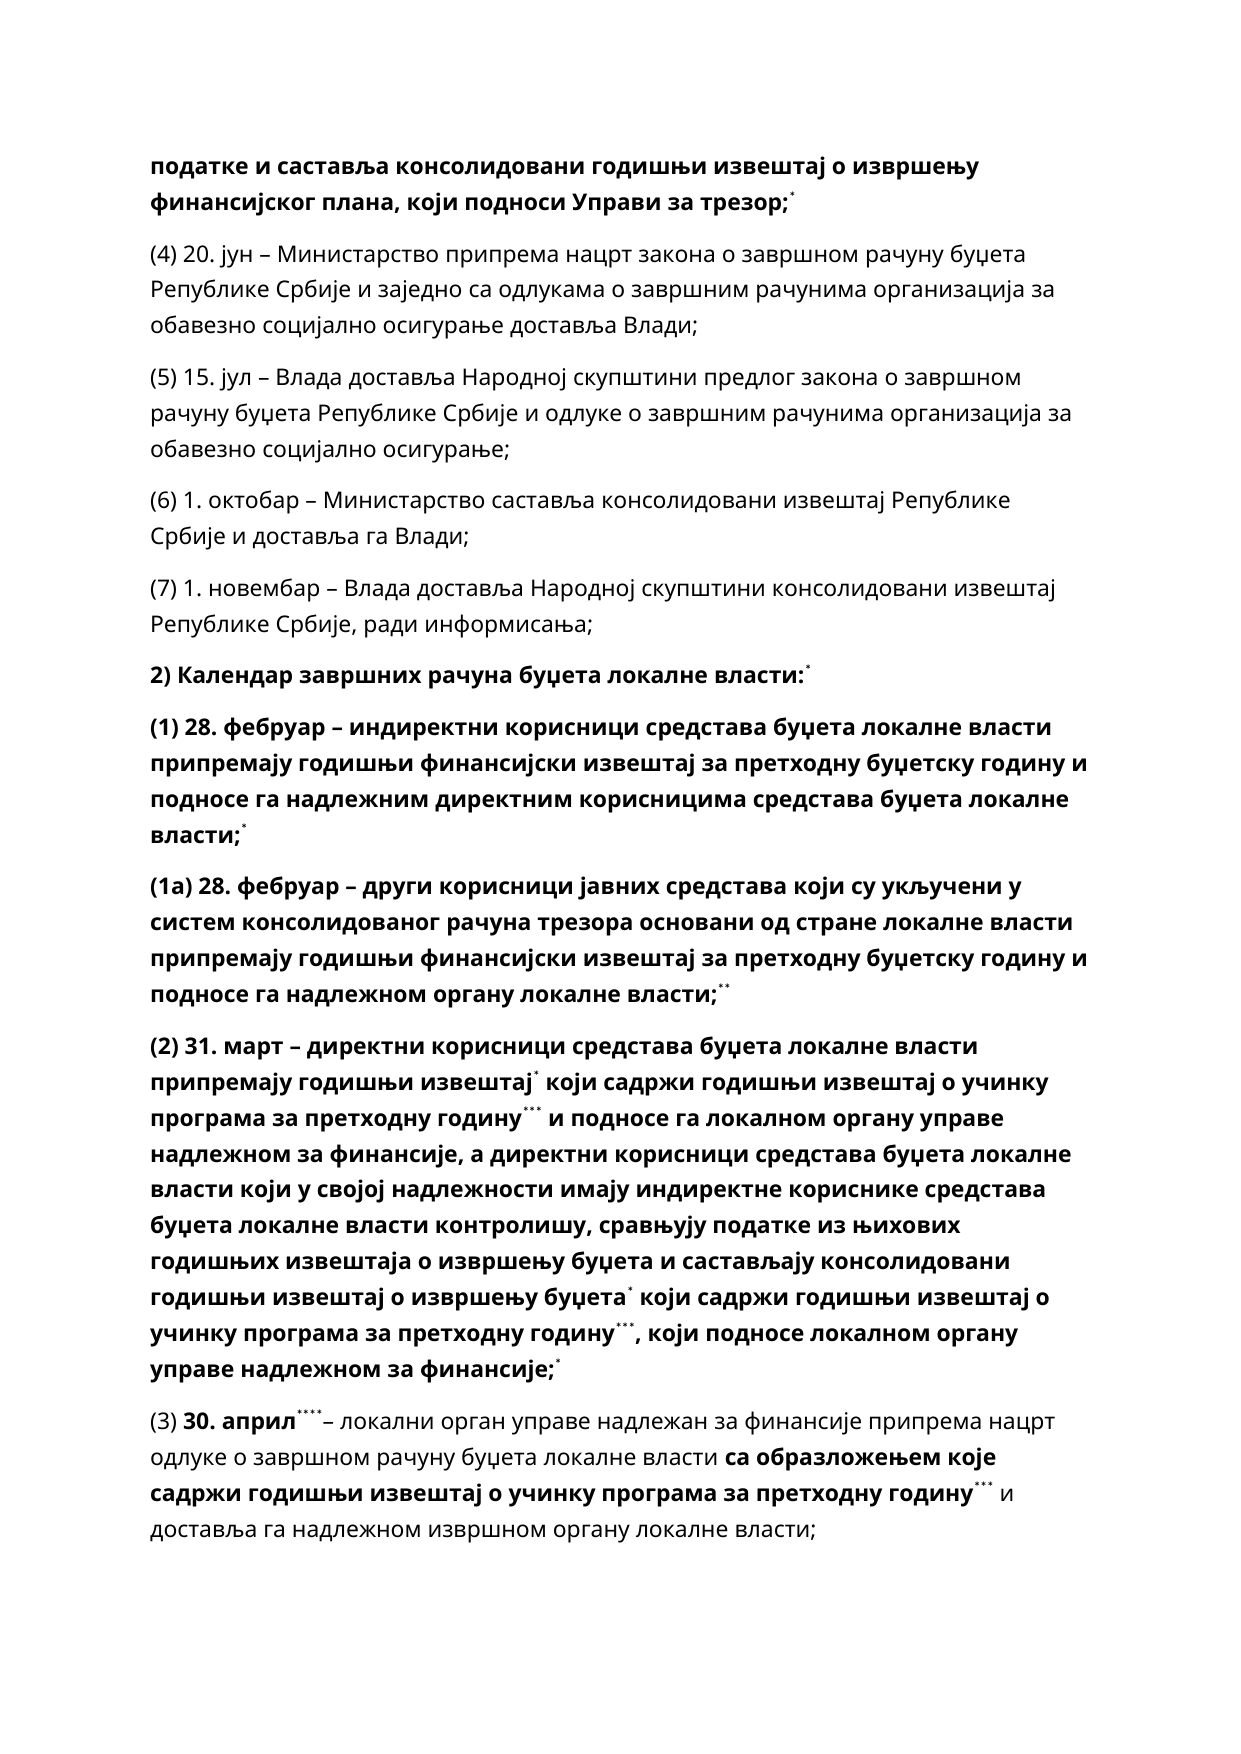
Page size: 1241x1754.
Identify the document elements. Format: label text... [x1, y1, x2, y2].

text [150, 150, 1090, 217]
text (6) 1. октобар – Министарство саставља консолидовани извештај Републике Србије и доставља га Влади; [150, 484, 1090, 552]
text (3) 30. април****– локални орган управе надлежан за финансије припрема нацрт одлуке о завршном рачуну буџета локалне власти са образложењем које садржи годишњи извештај о учинку програма за претходну годину*** и доставља га надлежном извршном органу локалне власти; [150, 1405, 1090, 1544]
text (1) 28. фебруар – индиректни корисници средстава буџета локалне власти припремају годишњи финансијски извештај за претходну буџетску годину и подносе га надлежним директним корисницима средстава буџета локалне власти;* [150, 711, 1090, 850]
text (7) 1. новембар – Влада доставља Народној скупштини консолидовани извештај Републике Србије, ради информисања; [150, 572, 1090, 639]
text (5) 15. јул – Влада доставља Народној скупштини предлог закона о завршном рачуну буџета Републике Србије и одлуке о завршним рачунима организација за обавезно социјално осигурање; [150, 361, 1090, 464]
text (1а) 28. фебруар – други корисници јавних средстава који су укључени у систем консолидованог рачуна трезора основани од стране локалне власти припремају годишњи финансијски извештај за претходну буџетску годину и подносе га надлежном органу локалне власти;** [150, 870, 1090, 1009]
text (4) 20. јун – Министарство припрема нацрт закона о завршном рачуну буџета Републике Србије и заједно са одлукама о завршним рачунима организација за обавезно социјално осигурање доставља Влади; [150, 237, 1090, 341]
text (2) 31. март – директни корисници средстава буџета локалне власти припремају годишњи извештај* који садржи годишњи извештај о учинку програма за претходну годину*** и подносе га локалном органу управе надлежном за финансије, а директни корисници средстава буџета локалне власти који у својој надлежности имају индиректне кориснике средстава буџета локалне власти контролишу, сравњују податке из њихових годишњих извештаја о извршењу буџета и састављају консолидовани годишњи извештај о извршењу буџета* који садржи годишњи извештај о учинку програма за претходну годину***, који подносе локалном органу управе надлежном за финансије;* [150, 1030, 1090, 1384]
text 2) Календар завршних рачуна буџета локалне власти:* [150, 659, 1090, 691]
